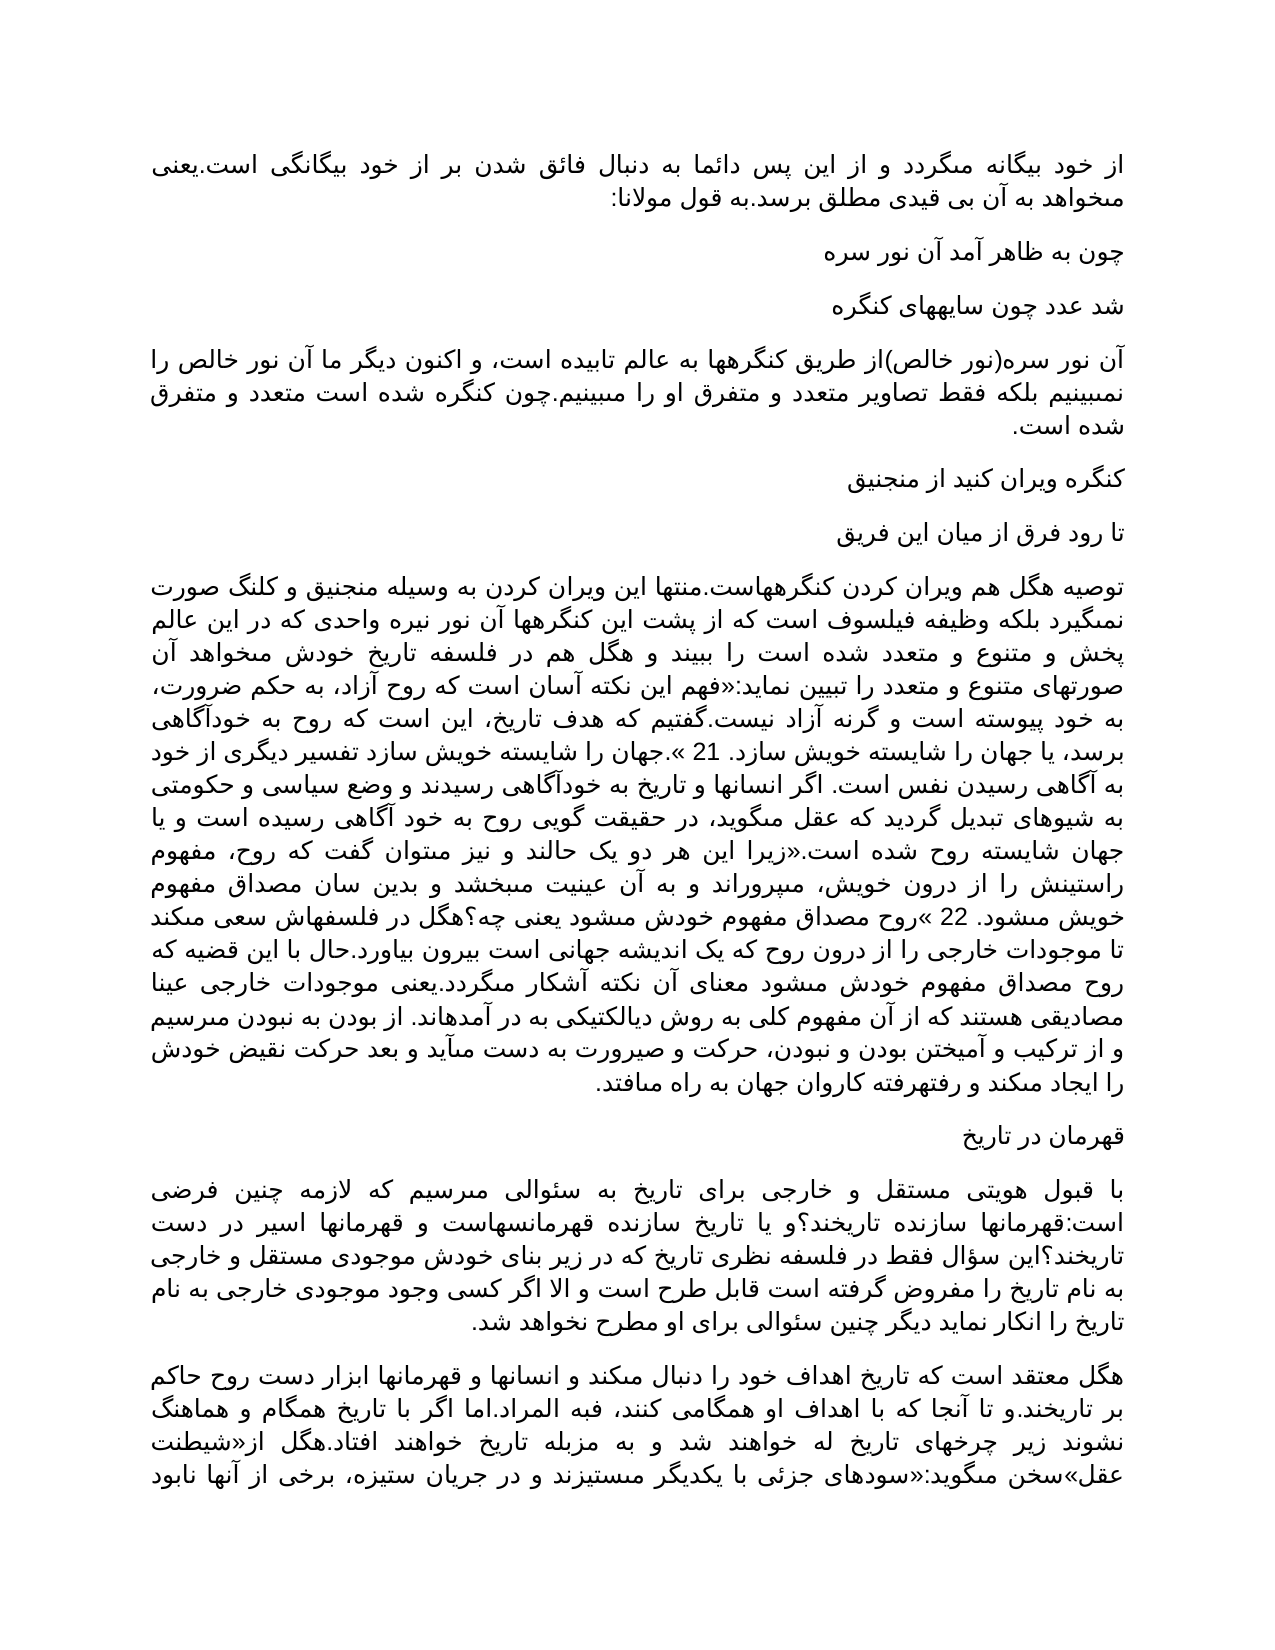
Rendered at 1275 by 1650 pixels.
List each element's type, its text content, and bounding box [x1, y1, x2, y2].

text قهرمان در تاریخ [150, 1121, 1125, 1150]
text آن نور سره(نور خالص)از طریق کنگره‏ها به عالم تابیده است، و اکنون دیگر ما آن نور خالص را نمى‏بینیم بلکه فقط تصاویر متعدد و متفرق او را مى‏بینیم.چون کنگره شده است متعدد و متفرق شده است. [150, 344, 1125, 439]
text چون به ظاهر آمد آن نور سره [150, 237, 1125, 266]
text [150, 150, 1125, 212]
text کنگره ویران کنید از منجنیق [150, 464, 1125, 493]
text توصیه هگل هم ویران کردن کنگره‏هاست.منتها این ویران کردن به وسیله منجنیق و کلنگ صورت نمى‏گیرد بلکه وظیفه فیلسوف است که از پشت این کنگره‏ها آن نور نیره واحدى که در این عالم پخش و متنوع و متعدد شده است را ببیند و هگل هم در فلسفه تاریخ خودش مى‏خواهد آن صورتهاى متنوع و متعدد را تبیین نماید:«فهم این نکته آسان است که روح آزاد، به حکم ضرورت، به خود پیوسته است و گرنه آزاد نیست.گفتیم که هدف تاریخ، این است که روح به خودآگاهى برسد، یا جهان را شایسته خویش سازد. 21 ».جهان را شایسته خویش سازد تفسیر دیگرى از خود به آگاهى رسیدن نفس است. اگر انسانها و تاریخ به خودآگاهى رسیدند و وضع سیاسى و حکومتى به شیوه‏اى تبدیل گردید که عقل مى‏گوید، در حقیقت گویى روح به خود آگاهى رسیده است و یا جهان شایسته روح شده است.«زیرا این هر دو یک حالند و نیز مى‏توان گفت که روح، مفهوم راستینش را از درون خویش، مى‏پروراند و به آن عینیت مى‏بخشد و بدین سان مصداق مفهوم خویش مى‏شود. 22 »روح مصداق مفهوم خودش مى‏شود یعنى چه؟هگل در فلسفه‏اش سعى مى‏کند تا موجودات خارجى را از درون روح که یک اندیشه جهانى است بیرون بیاورد.حال با این قضیه که روح مصداق مفهوم خودش مى‏شود معناى آن نکته آشکار مى‏گردد.یعنى موجودات خارجى عینا مصادیقى هستند که از آن مفهوم کلى به روش دیالکتیکى به در آمده‏اند. از بودن به نبودن مى‏رسیم و از ترکیب و آمیختن بودن و نبودن، حرکت و صیرورت به دست مى‏آید و بعد حرکت نقیض خودش را ایجاد مى‏کند و رفته‏رفته کاروان جهان به راه مى‏افتد. [150, 572, 1125, 1096]
text تا رود فرق از میان این فریق [150, 518, 1125, 547]
text شد عدد چون سایه‏هاى کنگره [150, 291, 1125, 319]
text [150, 1361, 1125, 1489]
text با قبول هویتى مستقل و خارجى براى تاریخ به سئوالى مى‏رسیم که لازمه چنین فرضى است:قهرمانها سازنده تاریخند؟و یا تاریخ سازنده قهرمانسهاست و قهرمانها اسیر در دست تاریخند؟این سؤال فقط در فلسفه نظرى تاریخ که در زیر بناى خودش موجودى مستقل و خارجى به نام تاریخ را مفروض گرفته است قابل طرح است و الا اگر کسى وجود موجودى خارجى به نام تاریخ را انکار نماید دیگر چنین سئوالى براى او مطرح نخواهد شد. [150, 1175, 1125, 1336]
